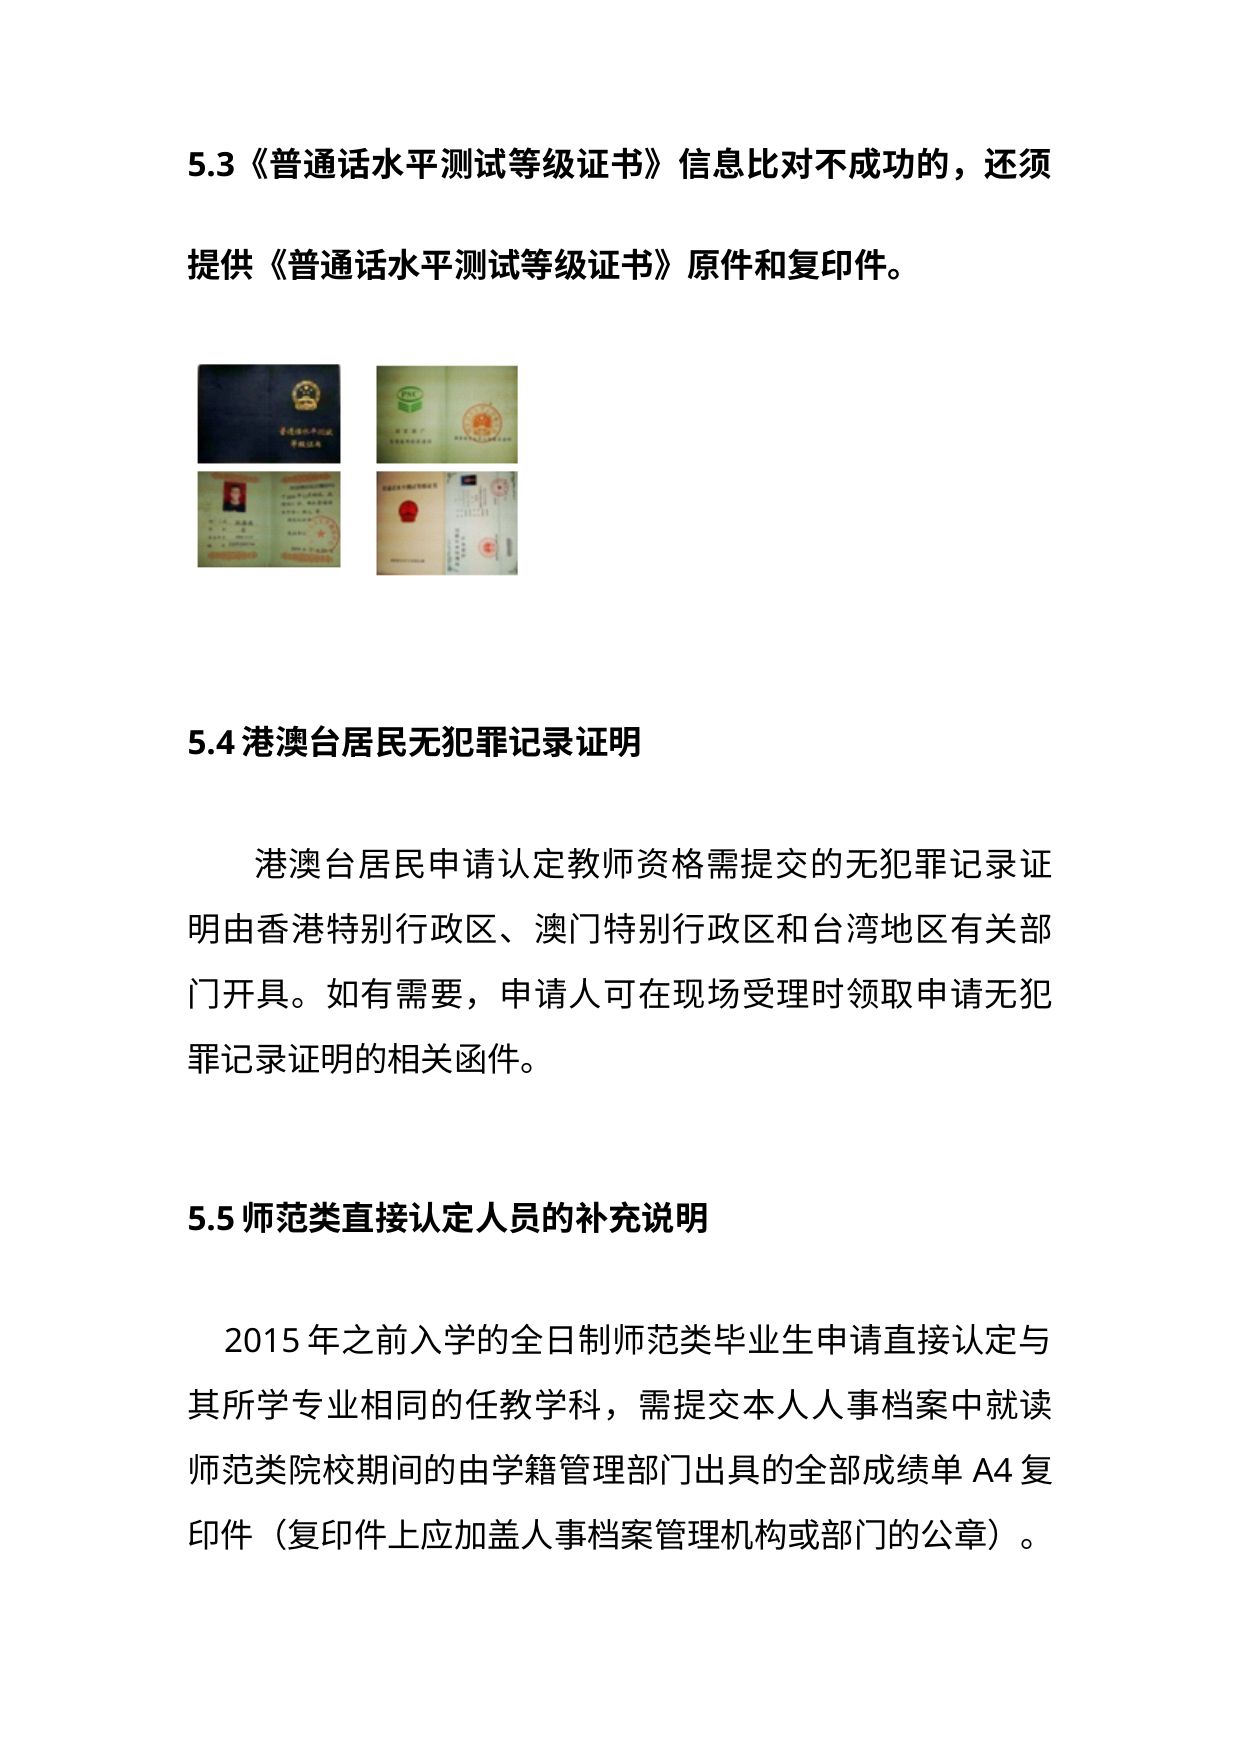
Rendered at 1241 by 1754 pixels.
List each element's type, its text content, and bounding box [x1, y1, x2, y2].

subtitle 5.5师范类直接认定人员的补充说明 [187, 1184, 1053, 1249]
text 2015年之前入学的全日制师范类毕业生申请直接认定与其所学专业相同的任教学科，需提交本人人事档案中就读师范类院校期间的由学籍管理部门出具的全部成绩单A4复印件（复印件上应加盖人事档案管理机构或部门的公章）。 [187, 1306, 1053, 1566]
subtitle 5.3《普通话水平测试等级证书》信息比对不成功的，还须提供《普通话水平测试等级证书》原件和复印件。 [187, 129, 1053, 296]
subtitle 5.4港澳台居民无犯罪记录证明 [187, 707, 1053, 772]
text 港澳台居民申请认定教师资格需提交的无犯罪记录证明由香港特别行政区、澳门特别行政区和台湾地区有关部门开具。如有需要，申请人可在现场受理时领取申请无犯罪记录证明的相关函件。 [187, 829, 1053, 1089]
picture [187, 353, 529, 588]
